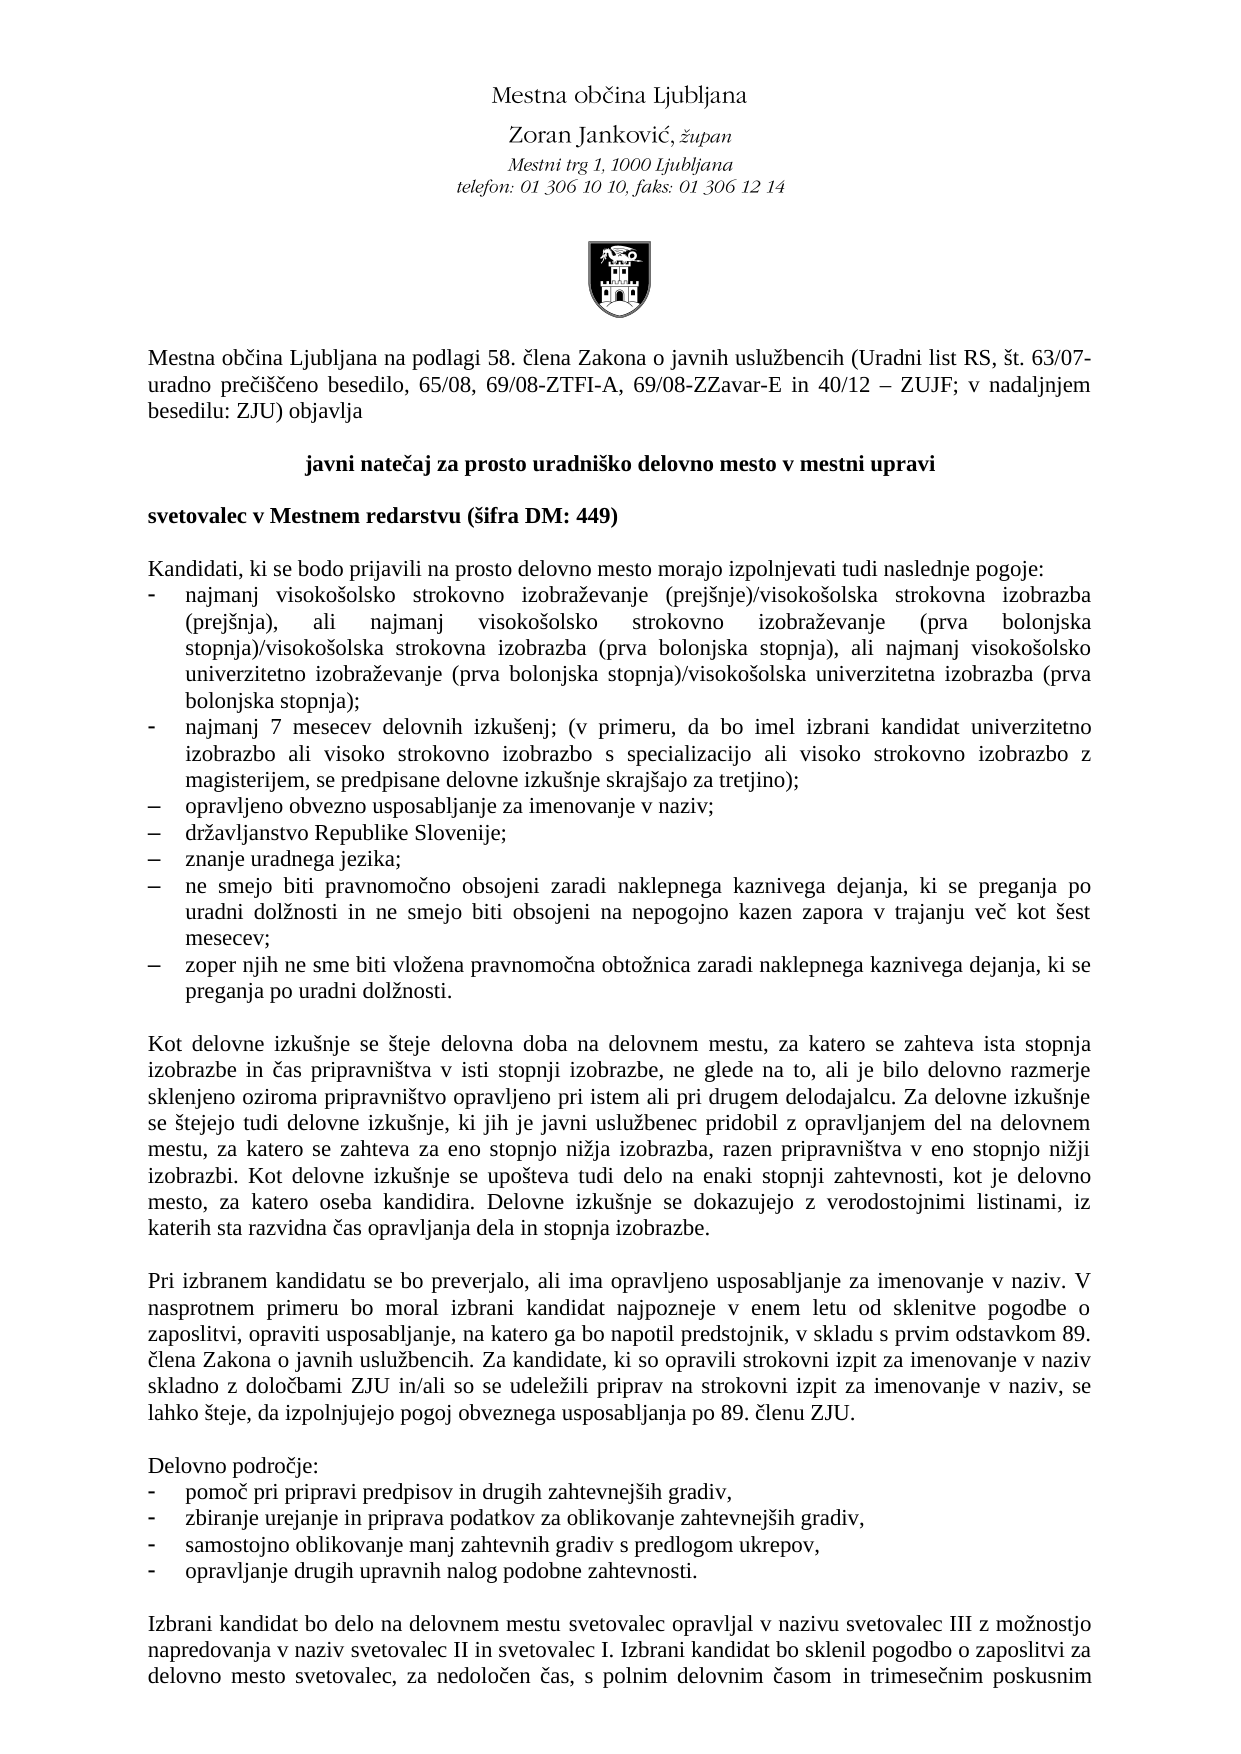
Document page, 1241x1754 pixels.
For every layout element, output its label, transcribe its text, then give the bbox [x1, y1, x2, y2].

list opravljanje drugih upravnih nalog podobne zahtevnosti. [148, 1557, 1092, 1583]
text javni natečaj za prosto uradniško delovno mesto v mestni upravi [148, 450, 1092, 476]
list opravljeno obvezno usposabljanje za imenovanje v naziv; [148, 792, 1092, 819]
list samostojno oblikovanje manj zahtevnih gradiv s predlogom ukrepov, [148, 1531, 1092, 1557]
list najmanj 7 mesecev delovnih izkušenj; (v primeru, da bo imel izbrani kandidat univerzitetno izobrazbo ali visoko strokovno izobrazbo s specializacijo ali visoko strokovno izobrazbo z magisterijem, se predpisane delovne izkušnje skrajšajo za tretjino); [148, 713, 1092, 792]
list pomoč pri pripravi predpisov in drugih zahtevnejših gradiv, [148, 1478, 1092, 1504]
list zoper njih ne sme biti vložena pravnomočna obtožnica zaradi naklepnega kaznivega dejanja, ki se preganja po uradni dolžnosti. [148, 951, 1092, 1004]
text Kandidati, ki se bodo prijavili na prosto delovno mesto morajo izpolnjevati tudi naslednje pogoje: [148, 555, 1092, 581]
list najmanj visokošolsko strokovno izobraževanje (prejšnje)/visokošolska strokovna izobrazba (prejšnja), ali najmanj visokošolsko strokovno izobraževanje (prva bolonjska stopnja)/visokošolska strokovna izobrazba (prva bolonjska stopnja), ali najmanj visokošolsko univerzitetno izobraževanje (prva bolonjska stopnja)/visokošolska univerzitetna izobrazba (prva bolonjska stopnja); [148, 581, 1092, 713]
picture [456, 82, 785, 318]
list državljanstvo Republike Slovenije; [148, 819, 1092, 845]
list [148, 1610, 1092, 1689]
text Kot delovne izkušnje se šteje delovna doba na delovnem mestu, za katero se zahteva ista stopnja izobrazbe in čas pripravništva v isti stopnji izobrazbe, ne glede na to, ali je bilo delovno razmerje sklenjeno oziroma pripravništvo opravljeno pri istem ali pri drugem delodajalcu. Za delovne izkušnje se štejejo tudi delovne izkušnje, ki jih je javni uslužbenec pridobil z opravljanjem del na delovnem mestu, za katero se zahteva za eno stopnjo nižja izobrazba, razen pripravništva v eno stopnjo nižji izobrazbi. Kot delovne izkušnje se upošteva tudi delo na enaki stopnji zahtevnosti, kot je delovno mesto, za katero oseba kandidira. Delovne izkušnje se dokazujejo z verodostojnimi listinami, iz katerih sta razvidna čas opravljanja dela in stopnja izobrazbe. [148, 1030, 1092, 1241]
text Pri izbranem kandidatu se bo preverjalo, ali ima opravljeno usposabljanje za imenovanje v naziv. V nasprotnem primeru bo moral izbrani kandidat najpozneje v enem letu od sklenitve pogodbe o zaposlitvi, opraviti usposabljanje, na katero ga bo napotil predstojnik, v skladu s prvim odstavkom 89. člena Zakona o javnih uslužbencih. Za kandidate, ki so opravili strokovni izpit za imenovanje v naziv skladno z določbami ZJU in/ali so se udeležili priprav na strokovni izpit za imenovanje v naziv, se lahko šteje, da izpolnjujejo pogoj obveznega usposabljanja po 89. členu ZJU. [148, 1267, 1092, 1425]
text Mestna občina Ljubljana na podlagi 58. člena Zakona o javnih uslužbencih (Uradni list RS, št. 63/07-uradno prečiščeno besedilo, 65/08, 69/08-ZTFI-A, 69/08-ZZavar-E in 40/12 – ZUJF; v nadaljnjem besedilu: ZJU) objavlja [148, 344, 1092, 423]
list znanje uradnega jezika; [148, 845, 1092, 872]
list zbiranje urejanje in priprava podatkov za oblikovanje zahtevnejših gradiv, [148, 1504, 1092, 1531]
list ne smejo biti pravnomočno obsojeni zaradi naklepnega kaznivega dejanja, ki se preganja po uradni dolžnosti in ne smejo biti obsojeni na nepogojno kazen zapora v trajanju več kot šest mesecev; [148, 872, 1092, 951]
text svetovalec v Mestnem redarstvu (šifra DM: 449) [148, 502, 1092, 529]
text Delovno področje: [148, 1452, 1092, 1478]
